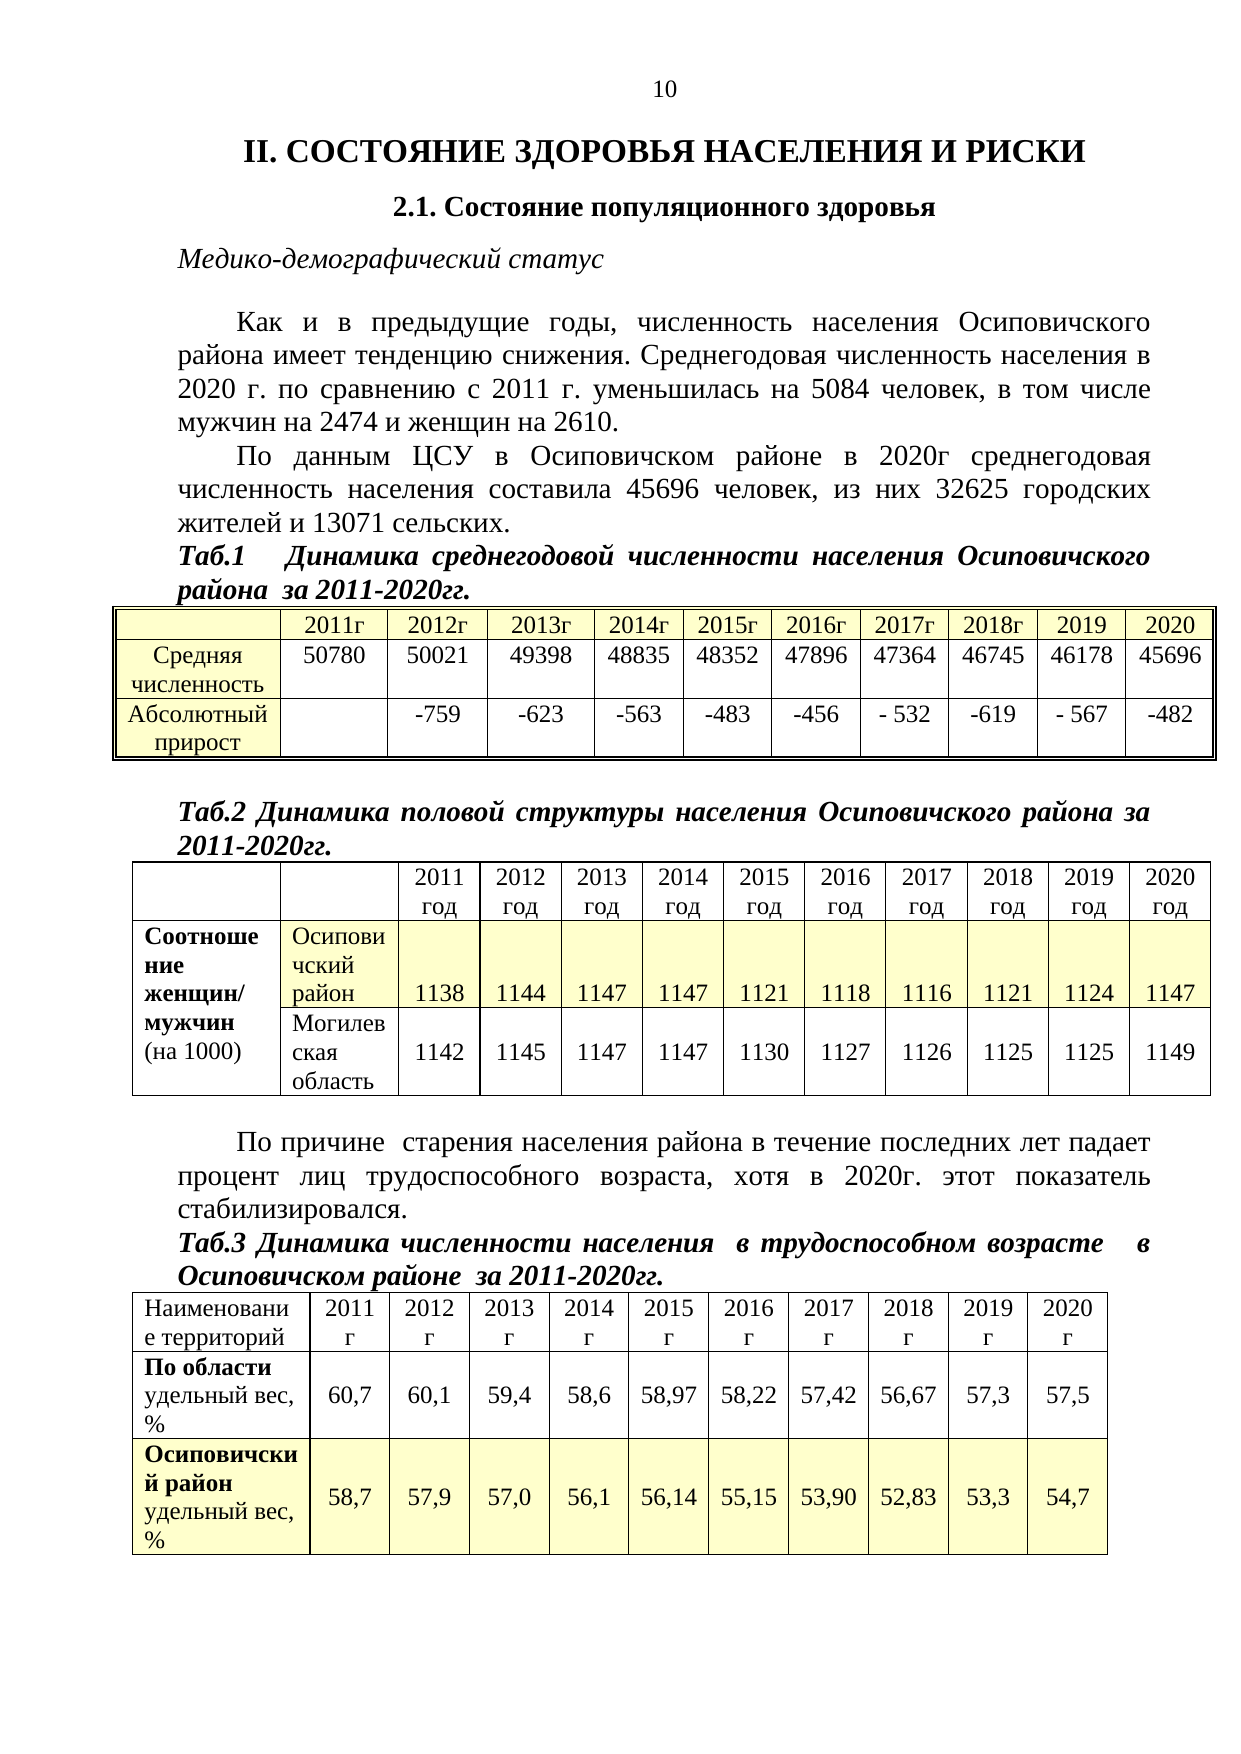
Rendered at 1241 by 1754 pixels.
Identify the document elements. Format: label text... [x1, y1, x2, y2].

text Таб.2 Динамика половой структуры населения Осиповичского района за 2011-2020гг. [177, 794, 1152, 861]
text Как и в предыдущие годы, численность населения Осиповичского района имеет тенденцию снижения. Среднегодовая численность населения в 2020 г. по сравнению с 2011 г. уменьшилась на 5084 человек, в том числе мужчин на 2474 и женщин на 2610. [177, 304, 1152, 438]
table_header 2011г [281, 610, 387, 639]
table_cell 57,3 [949, 1352, 1027, 1438]
table_cell 53,3 [949, 1439, 1027, 1554]
table_cell 1147 [643, 1008, 723, 1094]
table_cell 57,42 [789, 1352, 868, 1438]
table_header 2013год [562, 863, 642, 920]
table_header 2017г [861, 610, 948, 639]
table_cell Средняя численность [117, 640, 280, 698]
table_header Наименование территорий [133, 1293, 309, 1351]
table_header 2013г [488, 610, 594, 639]
table_cell -563 [595, 699, 683, 756]
table_header 2016г [709, 1293, 788, 1351]
table_cell 58,22 [709, 1352, 788, 1438]
table_cell - 567 [1038, 699, 1125, 756]
table_cell -483 [684, 699, 771, 756]
table_cell 50780 [281, 640, 387, 698]
table_header 2014г [595, 610, 683, 639]
table_cell 55,15 [709, 1439, 788, 1554]
table_cell -482 [1126, 699, 1212, 756]
table_cell 47364 [861, 640, 948, 698]
table_cell 52,83 [869, 1439, 948, 1554]
table_cell Осиповичский район [281, 921, 398, 1007]
table_cell 56,1 [550, 1439, 628, 1554]
table_cell 1145 [481, 1008, 561, 1094]
table_header 2020г [1028, 1293, 1107, 1351]
table_cell Осиповичский район удельный вес,% [133, 1439, 309, 1554]
table_cell 50021 [388, 640, 487, 698]
table_cell 1121 [724, 921, 804, 1007]
table_header 2015год [724, 863, 804, 920]
table_cell 1142 [399, 1008, 479, 1094]
table_cell -623 [488, 699, 594, 756]
table_cell 46178 [1038, 640, 1125, 698]
table_cell 1125 [1049, 1008, 1129, 1094]
table_header 2019год [1049, 863, 1129, 920]
table_cell 1147 [562, 1008, 642, 1094]
table_cell Соотношение женщин/ мужчин (на 1000) [133, 921, 280, 1094]
table_header 2017г [789, 1293, 868, 1351]
table_header 2016год [805, 863, 885, 920]
table_header 2018г [869, 1293, 948, 1351]
table_cell Могилевская область [281, 1008, 398, 1094]
table_cell 48352 [684, 640, 771, 698]
table_cell 1147 [643, 921, 723, 1007]
table_header 2013г [470, 1293, 549, 1351]
text II. СОСТОЯНИЕ ЗДОРОВЬЯ НАСЕЛЕНИЯ И РИСКИ [177, 131, 1152, 169]
table_cell - 532 [861, 699, 948, 756]
text По данным ЦСУ в Осиповичском районе в 2020г среднегодовая численность населения составила 45696 человек, из них 32625 городских жителей и 13071 сельских. [177, 438, 1152, 538]
table_cell 48835 [595, 640, 683, 698]
subtitle Таб.1 Динамика среднегодовой численности населения Осиповичского района за 2011-2020гг. [177, 538, 1152, 606]
table_cell -456 [772, 699, 860, 756]
subtitle Медико-демографический статус [177, 241, 1152, 275]
table_header 2020 [1126, 610, 1212, 639]
table_cell 58,7 [311, 1439, 389, 1554]
table_header [133, 863, 280, 920]
table_cell 56,67 [869, 1352, 948, 1438]
table_cell По области удельный вес,% [133, 1352, 309, 1438]
table_cell 1126 [886, 1008, 967, 1094]
table_cell 1124 [1049, 921, 1129, 1007]
table_header 2017год [886, 863, 967, 920]
table_cell 56,14 [629, 1439, 708, 1554]
table_cell 1138 [399, 921, 479, 1007]
table_cell 57,0 [470, 1439, 549, 1554]
table_cell 54,7 [1028, 1439, 1107, 1554]
table_header 2018г [949, 610, 1037, 639]
table_cell 49398 [488, 640, 594, 698]
table_cell -759 [388, 699, 487, 756]
table_cell 1116 [886, 921, 967, 1007]
table_cell 1147 [1130, 921, 1210, 1007]
table_header [117, 610, 280, 639]
table_header 2011 год [399, 863, 479, 920]
table_cell 59,4 [470, 1352, 549, 1438]
text По причине старения населения района в течение последних лет падает процент лиц трудоспособного возраста, хотя в 2020г. этот показатель стабилизировался. [177, 1124, 1152, 1225]
table_cell 58,6 [550, 1352, 628, 1438]
table_cell 57,9 [390, 1439, 469, 1554]
table_cell 1147 [562, 921, 642, 1007]
text Таб.3 Динамика численности населения в трудоспособном возрасте в Осиповичском районе за 2011-2020гг. [177, 1225, 1152, 1292]
table_cell 45696 [1126, 640, 1212, 698]
table_header 2014г [550, 1293, 628, 1351]
subtitle 2.1. Состояние популяционного здоровья [177, 189, 1152, 222]
table_cell 47896 [772, 640, 860, 698]
table_cell 53,90 [789, 1439, 868, 1554]
table_header 2012год [481, 863, 561, 920]
table_header 2012г [388, 610, 487, 639]
table_cell 1121 [968, 921, 1048, 1007]
table_header 2019г [949, 1293, 1027, 1351]
table_cell 1130 [724, 1008, 804, 1094]
table_cell 1144 [481, 921, 561, 1007]
table_cell 57,5 [1028, 1352, 1107, 1438]
table_cell Абсолютный прирост [117, 699, 280, 756]
table_cell 1149 [1130, 1008, 1210, 1094]
table_header 2018год [968, 863, 1048, 920]
table_header 2020год [1130, 863, 1210, 920]
table_cell 60,1 [390, 1352, 469, 1438]
table_cell [281, 699, 387, 756]
table_cell -619 [949, 699, 1037, 756]
table_header 2014 год [643, 863, 723, 920]
table_header 2015г [684, 610, 771, 639]
table_cell 58,97 [629, 1352, 708, 1438]
table_header 2015г [629, 1293, 708, 1351]
table_cell 1118 [805, 921, 885, 1007]
table_header 2019 [1038, 610, 1125, 639]
table_header 2011г [311, 1293, 389, 1351]
table_header [281, 863, 398, 920]
table_cell 1125 [968, 1008, 1048, 1094]
table_header 2016г [772, 610, 860, 639]
table_header 2012г [390, 1293, 469, 1351]
table_cell 60,7 [311, 1352, 389, 1438]
table_cell 46745 [949, 640, 1037, 698]
table_cell 1127 [805, 1008, 885, 1094]
